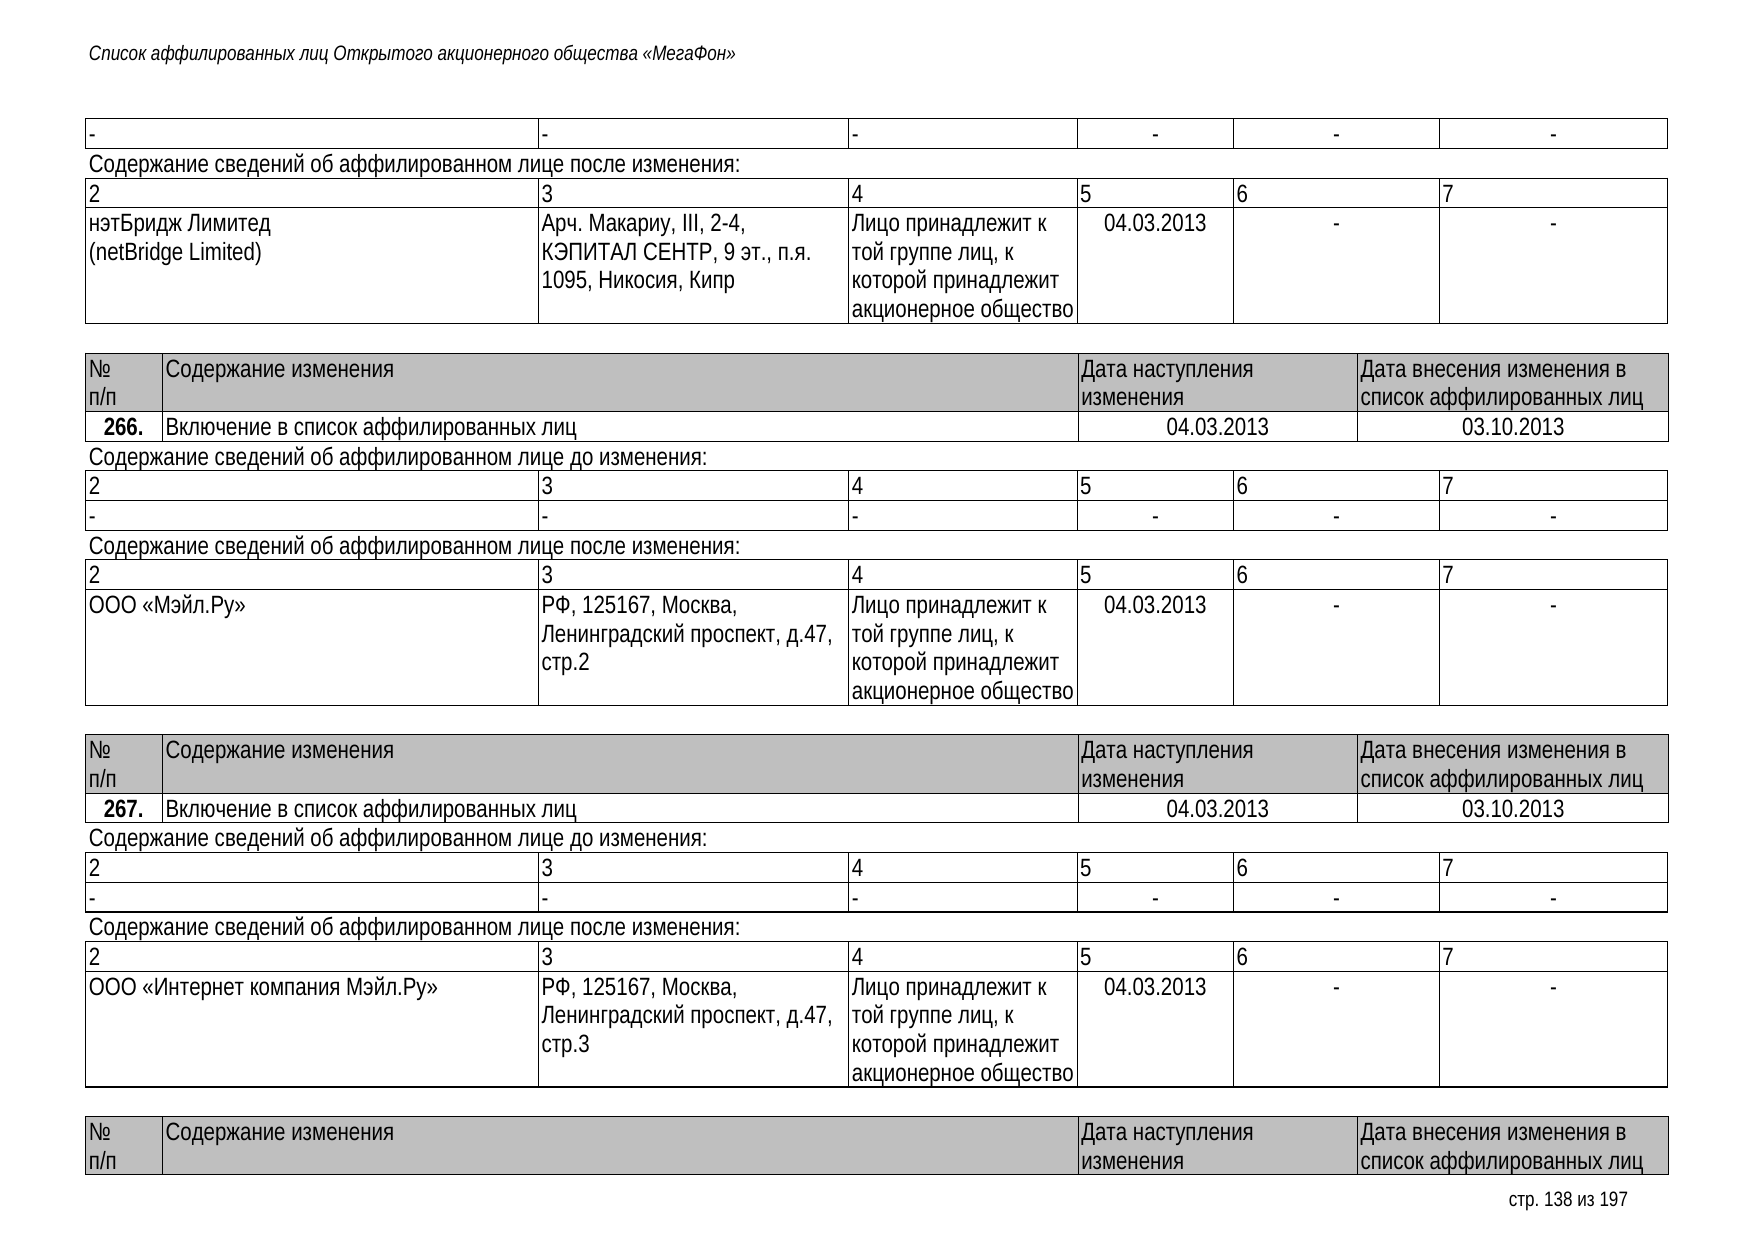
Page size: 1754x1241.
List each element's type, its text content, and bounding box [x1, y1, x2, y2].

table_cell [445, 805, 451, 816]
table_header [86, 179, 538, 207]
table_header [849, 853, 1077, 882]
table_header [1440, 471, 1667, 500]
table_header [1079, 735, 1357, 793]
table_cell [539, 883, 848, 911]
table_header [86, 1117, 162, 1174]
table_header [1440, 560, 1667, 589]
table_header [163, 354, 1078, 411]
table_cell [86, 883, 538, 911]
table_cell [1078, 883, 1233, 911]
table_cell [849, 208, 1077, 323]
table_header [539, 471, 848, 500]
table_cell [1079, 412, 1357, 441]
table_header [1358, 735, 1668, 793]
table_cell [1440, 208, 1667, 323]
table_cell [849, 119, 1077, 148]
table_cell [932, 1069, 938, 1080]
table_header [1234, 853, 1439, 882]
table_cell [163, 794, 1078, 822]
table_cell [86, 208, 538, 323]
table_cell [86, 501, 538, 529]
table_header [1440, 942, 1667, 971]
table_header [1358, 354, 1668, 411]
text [89, 913, 1665, 941]
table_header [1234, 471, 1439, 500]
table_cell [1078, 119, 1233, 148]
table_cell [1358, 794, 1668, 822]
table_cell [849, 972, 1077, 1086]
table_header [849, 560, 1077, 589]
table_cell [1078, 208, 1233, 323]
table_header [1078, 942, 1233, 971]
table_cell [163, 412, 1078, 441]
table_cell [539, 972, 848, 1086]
text Содержание сведений об аффилированном лице до изменения: [89, 823, 1665, 852]
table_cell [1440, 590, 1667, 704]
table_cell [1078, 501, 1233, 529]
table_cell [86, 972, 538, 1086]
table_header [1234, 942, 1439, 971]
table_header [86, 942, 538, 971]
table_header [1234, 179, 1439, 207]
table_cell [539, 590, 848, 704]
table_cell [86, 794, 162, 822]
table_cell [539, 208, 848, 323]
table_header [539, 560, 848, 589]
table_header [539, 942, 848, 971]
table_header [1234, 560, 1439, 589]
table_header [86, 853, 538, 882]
text Содержание сведений об аффилированном лице до изменения: [89, 442, 1665, 470]
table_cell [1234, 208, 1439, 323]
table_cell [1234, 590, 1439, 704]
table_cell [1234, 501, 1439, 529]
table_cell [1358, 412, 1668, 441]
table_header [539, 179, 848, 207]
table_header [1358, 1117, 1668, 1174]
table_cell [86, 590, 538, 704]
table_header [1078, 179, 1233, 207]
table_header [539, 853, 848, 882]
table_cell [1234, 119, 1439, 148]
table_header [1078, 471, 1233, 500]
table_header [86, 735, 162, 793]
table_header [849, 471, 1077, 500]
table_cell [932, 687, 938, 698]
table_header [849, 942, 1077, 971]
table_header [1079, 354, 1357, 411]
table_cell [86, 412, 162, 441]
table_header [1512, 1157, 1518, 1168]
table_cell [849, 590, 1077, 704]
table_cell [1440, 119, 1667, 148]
text Содержание сведений об аффилированном лице после изменения: [89, 149, 1665, 177]
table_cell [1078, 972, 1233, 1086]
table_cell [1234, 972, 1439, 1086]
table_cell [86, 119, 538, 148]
text Содержание сведений об аффилированном лице после изменения: [89, 531, 1665, 559]
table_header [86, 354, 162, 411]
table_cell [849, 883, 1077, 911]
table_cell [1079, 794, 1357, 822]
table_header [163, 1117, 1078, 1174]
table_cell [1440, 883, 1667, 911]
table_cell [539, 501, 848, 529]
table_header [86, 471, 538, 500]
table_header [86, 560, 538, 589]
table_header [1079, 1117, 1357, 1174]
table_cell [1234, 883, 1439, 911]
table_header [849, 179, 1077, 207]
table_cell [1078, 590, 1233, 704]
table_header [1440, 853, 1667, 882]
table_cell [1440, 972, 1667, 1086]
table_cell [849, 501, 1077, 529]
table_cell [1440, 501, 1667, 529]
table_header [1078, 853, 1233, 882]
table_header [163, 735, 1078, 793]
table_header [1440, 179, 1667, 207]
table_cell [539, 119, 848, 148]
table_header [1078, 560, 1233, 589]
